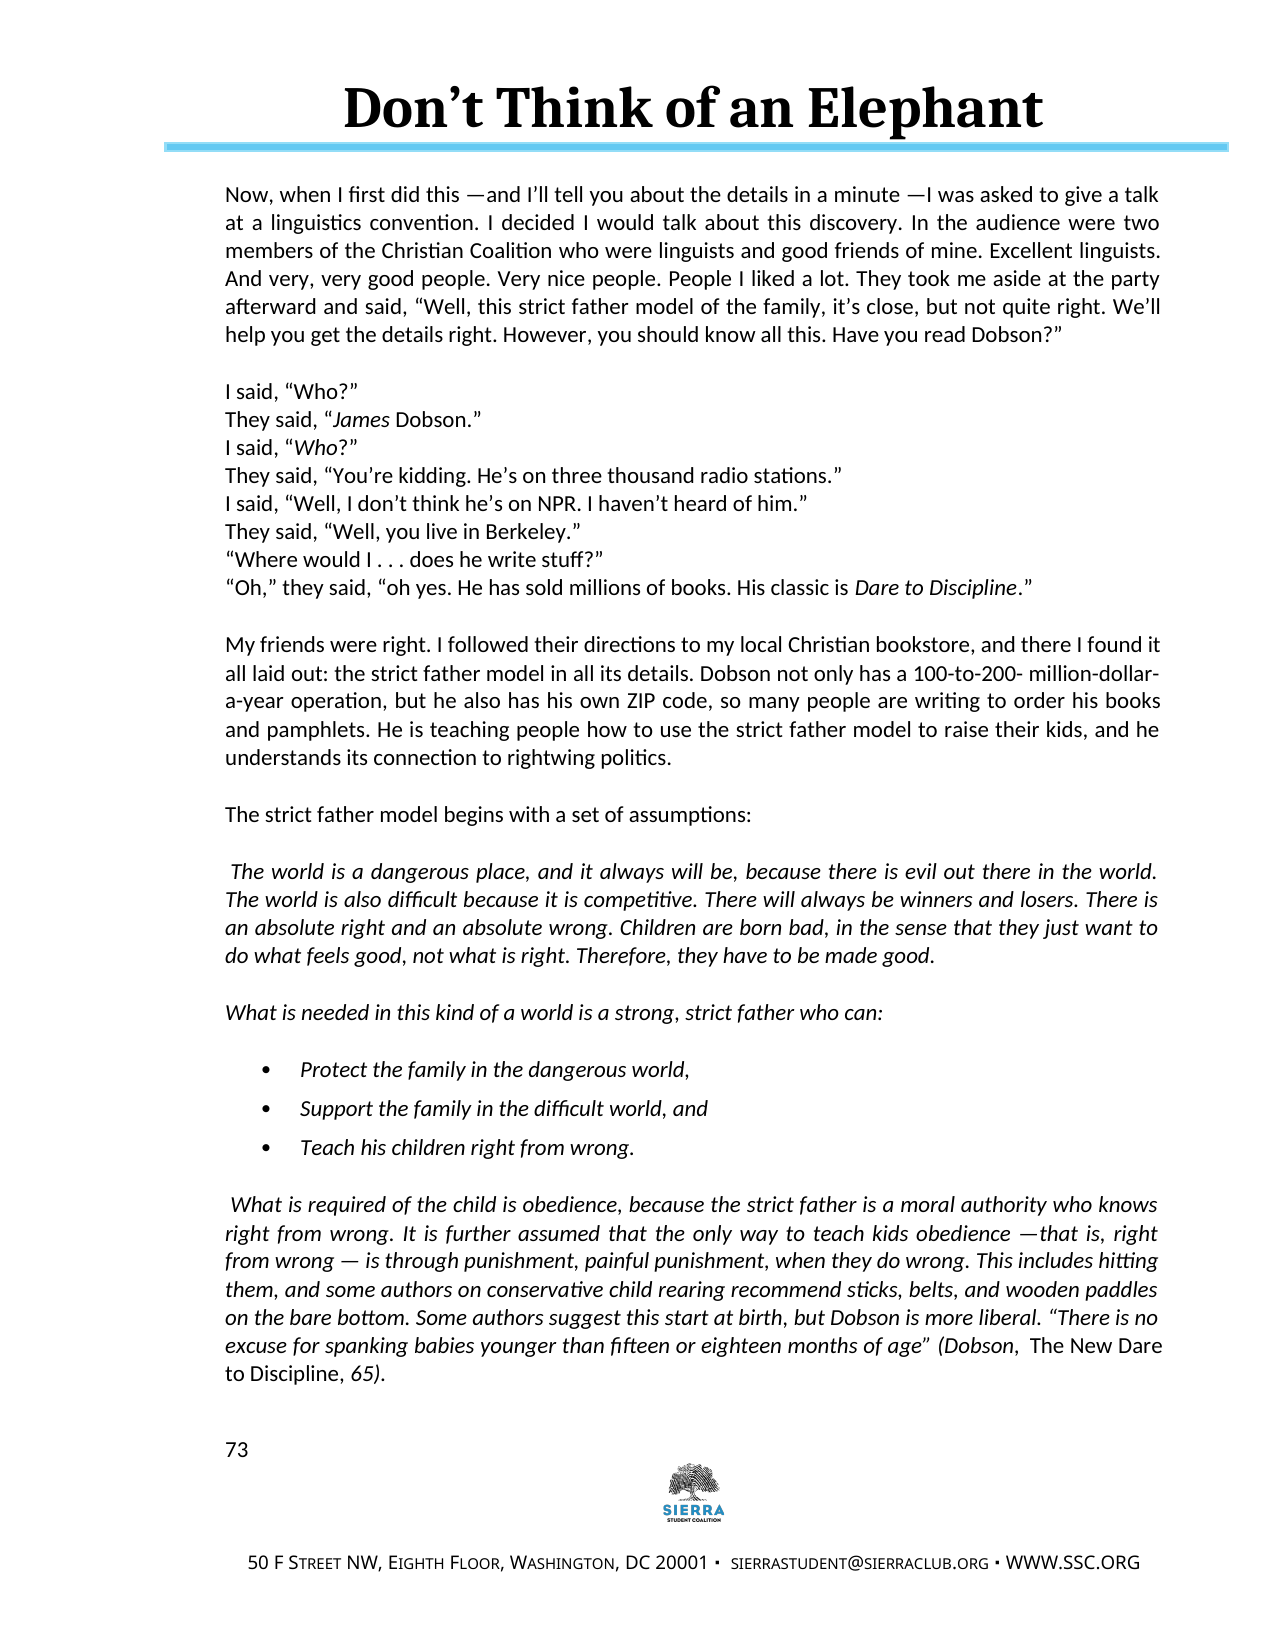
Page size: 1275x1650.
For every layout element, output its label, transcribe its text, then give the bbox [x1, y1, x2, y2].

list Protect the family in the dangerous world, [262, 1056, 1162, 1083]
text What is required of the child is obedience, because the strict father is a moral authority who knows right from wrong. It is further assumed that the only way to teach kids obedience —that is, right from wrong — is through punishment, painful punishment, when they do wrong. This includes hitting them, and some authors on conservative child rearing recommend sticks, belts, and wooden paddles on the bare bottom. Some authors suggest this start at birth, but Dobson is more liberal. “There is no excuse for spanking babies younger than fifteen or eighteen months of age” (Dobson, The New Dare to Discipline, 65). [225, 1191, 1162, 1387]
text The strict father model begins with a set of assumptions: [225, 800, 1162, 828]
text I said, “Who?” [225, 377, 1162, 405]
text What is needed in this kind of a world is a strong, strict father who can: [225, 998, 1162, 1026]
text “Where would I . . . does he write stuff?” [225, 545, 1162, 573]
text The world is a dangerous place, and it always will be, because there is evil out there in the world. The world is also difficult because it is competitive. There will always be winners and losers. There is an absolute right and an absolute wrong. Children are born bad, in the sense that they just want to do what feels good, not what is right. Therefore, they have to be made good. [225, 857, 1162, 969]
text They said, “Well, you live in Berkeley.” [225, 517, 1162, 545]
text I said, “Who?” [225, 433, 1162, 461]
list Support the family in the difficult world, and [262, 1094, 1162, 1122]
picture [663, 1463, 725, 1522]
list Teach his children right from wrong. [262, 1133, 1162, 1161]
text They said, “James Dobson.” [225, 405, 1162, 433]
text My friends were right. I followed their directions to my local Christian bookstore, and there I found it all laid out: the strict father model in all its details. Dobson not only has a 100-to-200- million-dollar-a-year operation, but he also has his own ZIP code, so many people are writing to order his books and pamphlets. He is teaching people how to use the strict father model to raise their kids, and he understands its connection to rightwing politics. [225, 631, 1162, 771]
text I said, “Well, I don’t think he’s on NPR. I haven’t heard of him.” [225, 489, 1162, 517]
text They said, “You’re kidding. He’s on three thousand radio stations.” [225, 461, 1162, 489]
text Now, when I first did this —and I’ll tell you about the details in a minute —I was asked to give a talk at a linguistics convention. I decided I would talk about this discovery. In the audience were two members of the Christian Coalition who were linguists and good friends of mine. Excellent linguists. And very, very good people. Very nice people. People I liked a lot. They took me aside at the party afterward and said, “Well, this strict father model of the family, it’s close, but not quite right. We’ll help you get the details right. However, you should know all this. Have you read Dobson?” [225, 180, 1162, 348]
text “Oh,” they said, “oh yes. He has sold millions of books. His classic is Dare to Discipline.” [225, 573, 1162, 601]
